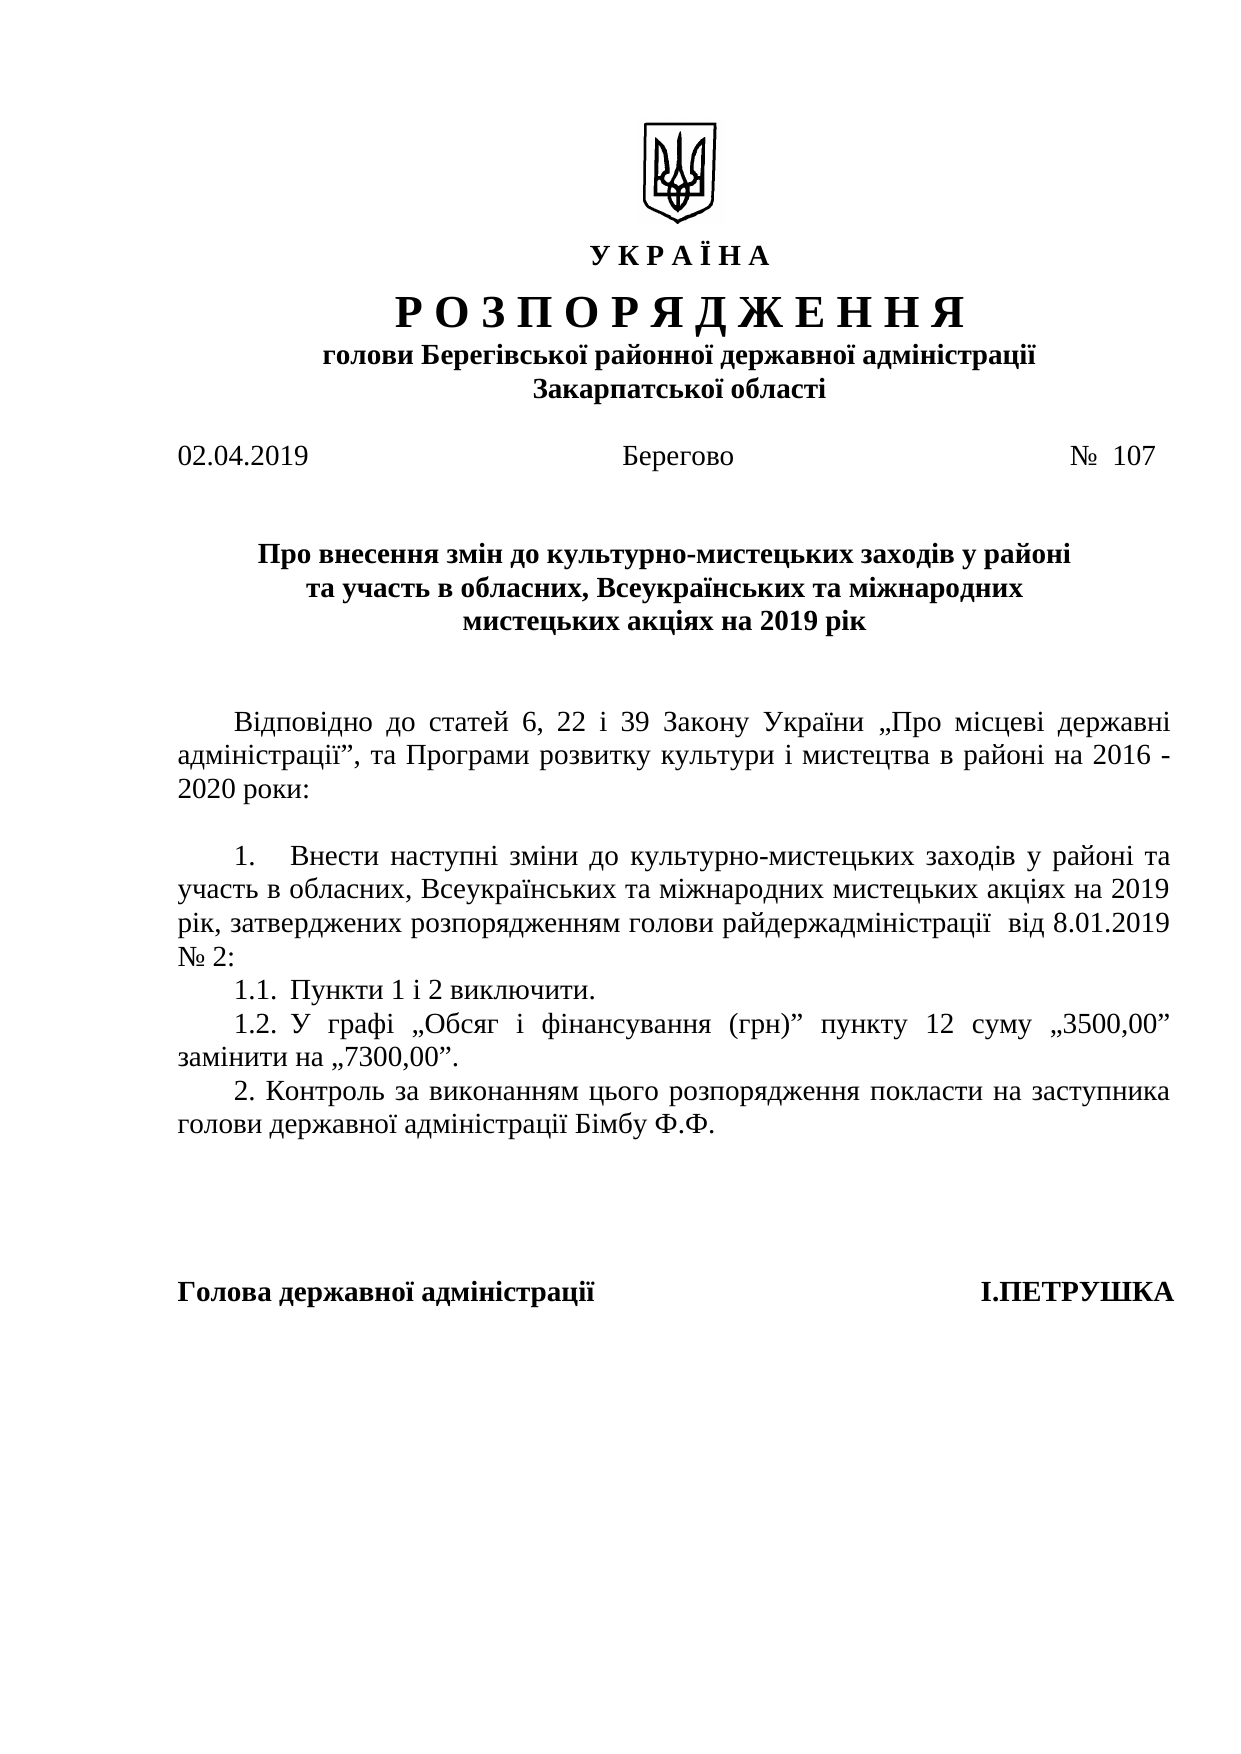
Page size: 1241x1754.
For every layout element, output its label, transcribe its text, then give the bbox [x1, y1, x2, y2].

text Закарпатської області [177, 371, 1181, 404]
text Голова державної адміністрації І.ПЕТРУШКА [177, 1274, 1181, 1308]
text Р О З П О Р Я Д Ж Е Н Н Я [177, 284, 1181, 337]
text Про внесення змін до культурно-мистецьких заходів у районі [177, 536, 1152, 570]
text У К Р А Ї Н А [177, 238, 1181, 272]
list Пункти 1 і 2 виключити. [177, 972, 1171, 1006]
text та участь в обласних, Всеукраїнських та міжнародних [177, 570, 1152, 603]
text мистецьких акціях на 2019 рік [177, 603, 1152, 637]
text Відповідно до статей 6, 22 і 39 Закону України „Про місцеві державні адміністрації”, та Програми розвитку культури і мистецтва в районі на 2016 - 2020 роки: [177, 704, 1171, 804]
list У графі „Обсяг і фінансування (грн)” пункту 12 суму „3500,00” замінити на „7300,00”. [177, 1006, 1171, 1073]
text голови Берегівської районної державної адміністрації [177, 337, 1181, 371]
list Внести наступні зміни до культурно-мистецьких заходів у районі та участь в обласних, Всеукраїнських та міжнародних мистецьких акціях на 2019 рік, затверджених розпорядженням голови райдержадміністрації від 8.01.2019 № 2: [177, 838, 1171, 972]
text 2. Контроль за виконанням цього розпорядження покласти на заступника голови державної адміністрації Бімбу Ф.Ф. [177, 1073, 1171, 1140]
text 02.04.2019 Берегово № 107 [177, 438, 1181, 471]
